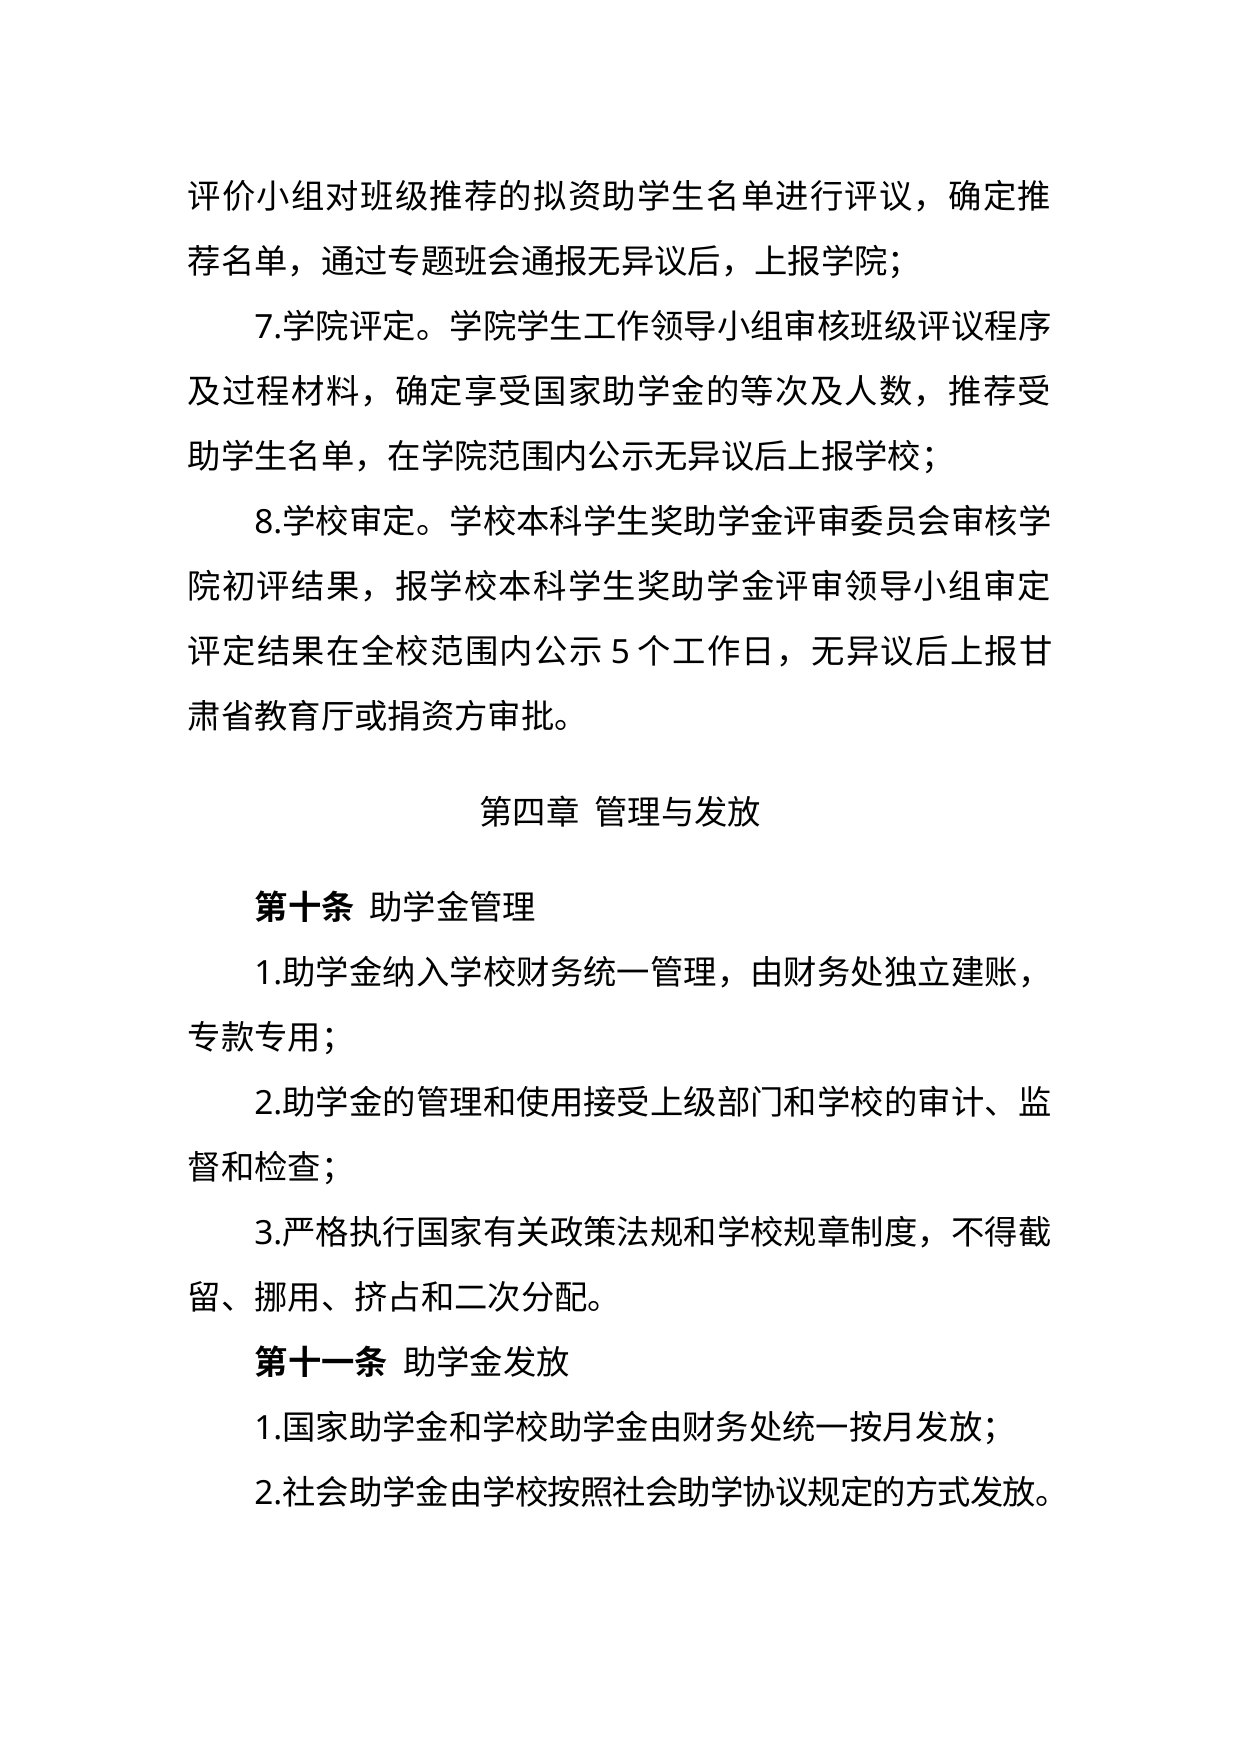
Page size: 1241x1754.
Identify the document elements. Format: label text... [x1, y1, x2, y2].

text 8.学校审定。学校本科学生奖助学金评审委员会审核学院初评结果，报学校本科学生奖助学金评审领导小组审定，评定结果在全校范围内公示5个工作日，无异议后上报甘肃省教育厅或捐资方审批。 [187, 487, 1053, 747]
text 1.国家助学金和学校助学金由财务处统一按月发放； [187, 1392, 1053, 1457]
text 2.社会助学金由学校按照社会助学协议规定的方式发放。 [187, 1457, 1053, 1522]
text 2.助学金的管理和使用接受上级部门和学校的审计、监督和检查； [187, 1067, 1053, 1197]
text 1.助学金纳入学校财务统一管理，由财务处独立建账，专款专用； [187, 937, 1053, 1067]
text 第十条 助学金管理 [187, 872, 1053, 937]
text 7.学院评定。学院学生工作领导小组审核班级评议程序及过程材料，确定享受国家助学金的等次及人数，推荐受助学生名单，在学院范围内公示无异议后上报学校； [187, 292, 1053, 487]
text 第十一条 助学金发放 [187, 1327, 1053, 1392]
text 3.严格执行国家有关政策法规和学校规章制度，不得截留、挪用、挤占和二次分配。 [187, 1197, 1053, 1327]
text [187, 162, 1053, 292]
text 第四章 管理与发放 [187, 777, 1053, 842]
